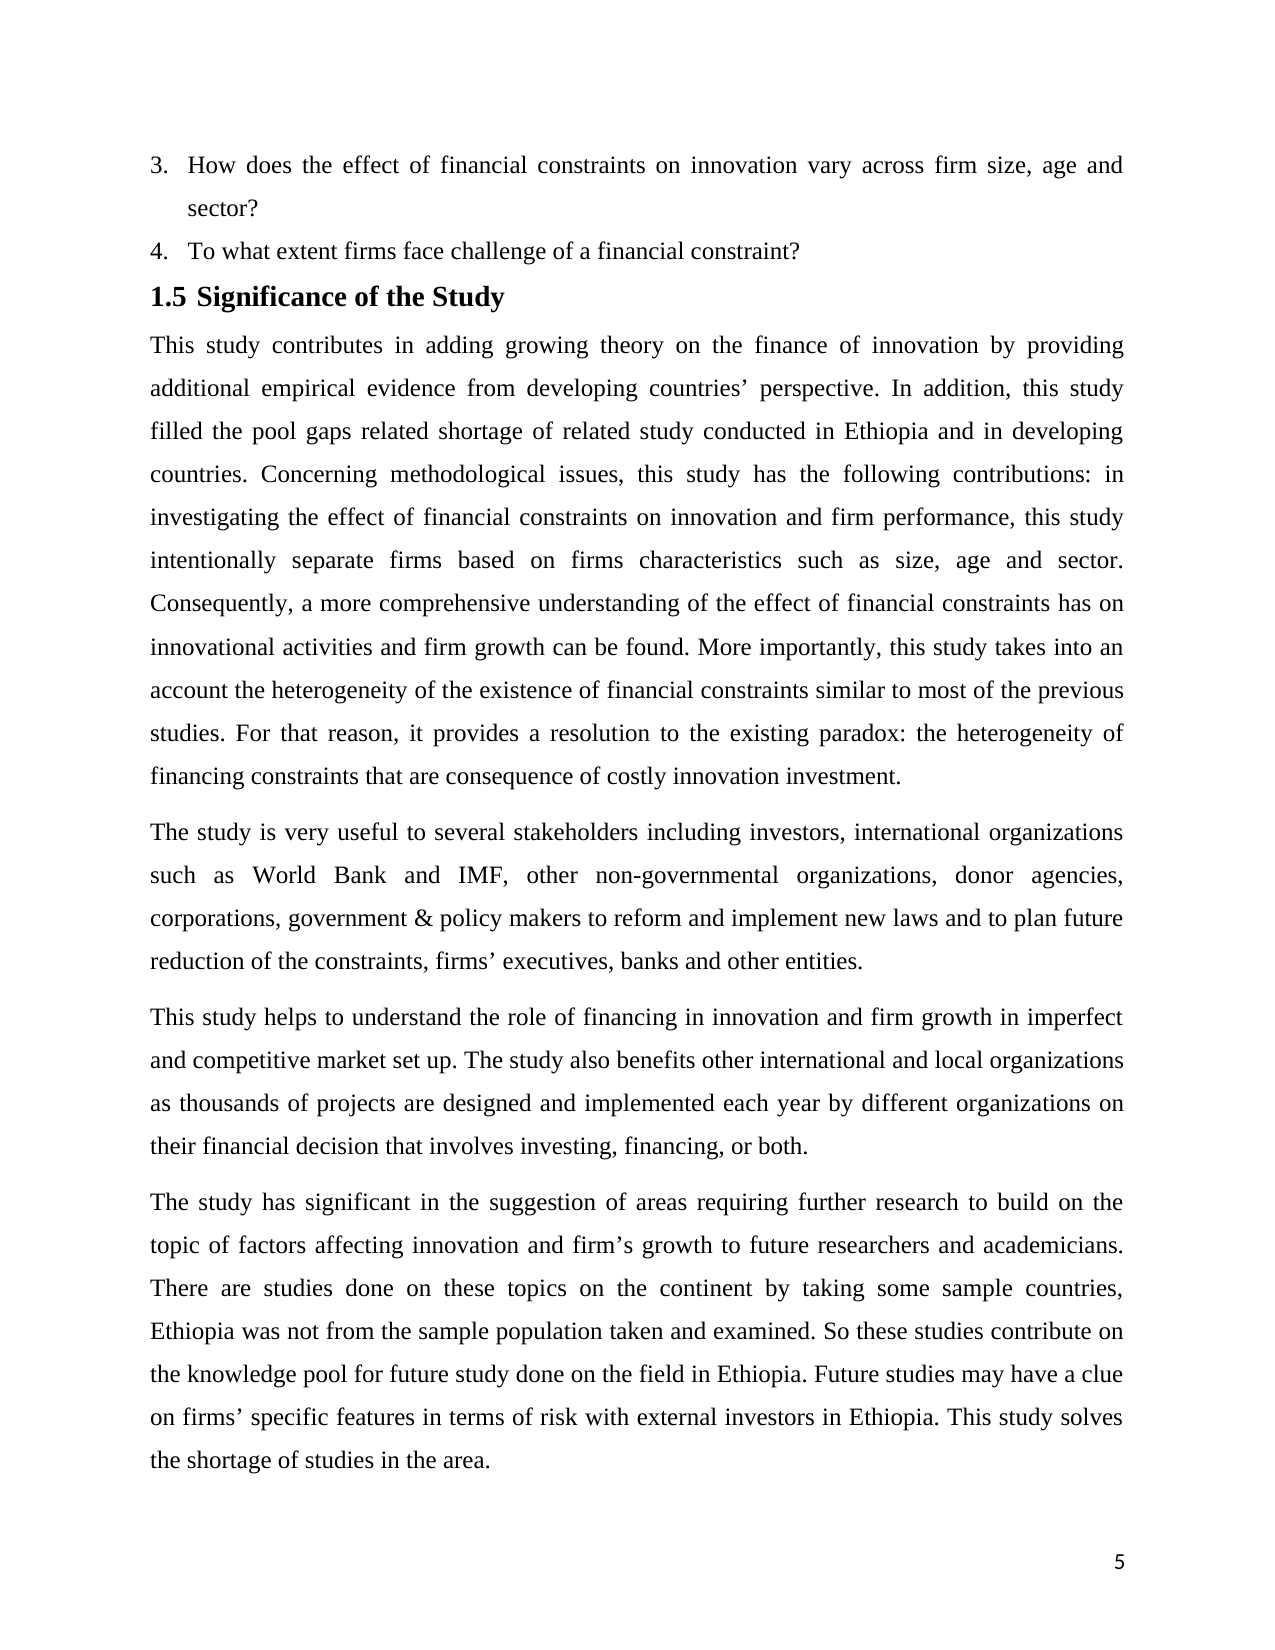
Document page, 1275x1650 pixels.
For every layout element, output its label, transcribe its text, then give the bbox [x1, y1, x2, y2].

subtitle Significance of the Study [150, 279, 1125, 313]
text This study contributes in adding growing theory on the finance of innovation by providing additional empirical evidence from developing countries’ perspective. In addition, this study filled the pool gaps related shortage of related study conducted in Ethiopia and in developing countries. Concerning methodological issues, this study has the following contributions: in investigating the effect of financial constraints on innovation and firm performance, this study intentionally separate firms based on firms characteristics such as size, age and sector. Consequently, a more comprehensive understanding of the effect of financial constraints has on innovational activities and firm growth can be found. More importantly, this study takes into an account the heterogeneity of the existence of financial constraints similar to most of the previous studies. For that reason, it provides a resolution to the existing paradox: the heterogeneity of financing constraints that are consequence of costly innovation investment. [150, 330, 1125, 790]
text This study helps to understand the role of financing in innovation and firm growth in imperfect and competitive market set up. The study also benefits other international and local organizations as thousands of projects are designed and implemented each year by different organizations on their financial decision that involves investing, financing, or both. [150, 1002, 1125, 1160]
text The study has significant in the suggestion of areas requiring further research to build on the topic of factors affecting innovation and firm’s growth to future researchers and academicians. There are studies done on these topics on the continent by taking some sample countries, Ethiopia was not from the sample population taken and examined. So these studies contribute on the knowledge pool for future study done on the field in Ethiopia. Future studies may have a clue on firms’ specific features in terms of risk with external investors in Ethiopia. This study solves the shortage of studies in the area. [150, 1187, 1125, 1474]
list To what extent firms face challenge of a financial constraint? [150, 236, 1125, 265]
list How does the effect of financial constraints on innovation vary across firm size, age and sector? [150, 150, 1125, 222]
text The study is very useful to several stakeholders including investors, international organizations such as World Bank and IMF, other non-governmental organizations, donor agencies, corporations, government & policy makers to reform and implement new laws and to plan future reduction of the constraints, firms’ executives, banks and other entities. [150, 817, 1125, 975]
